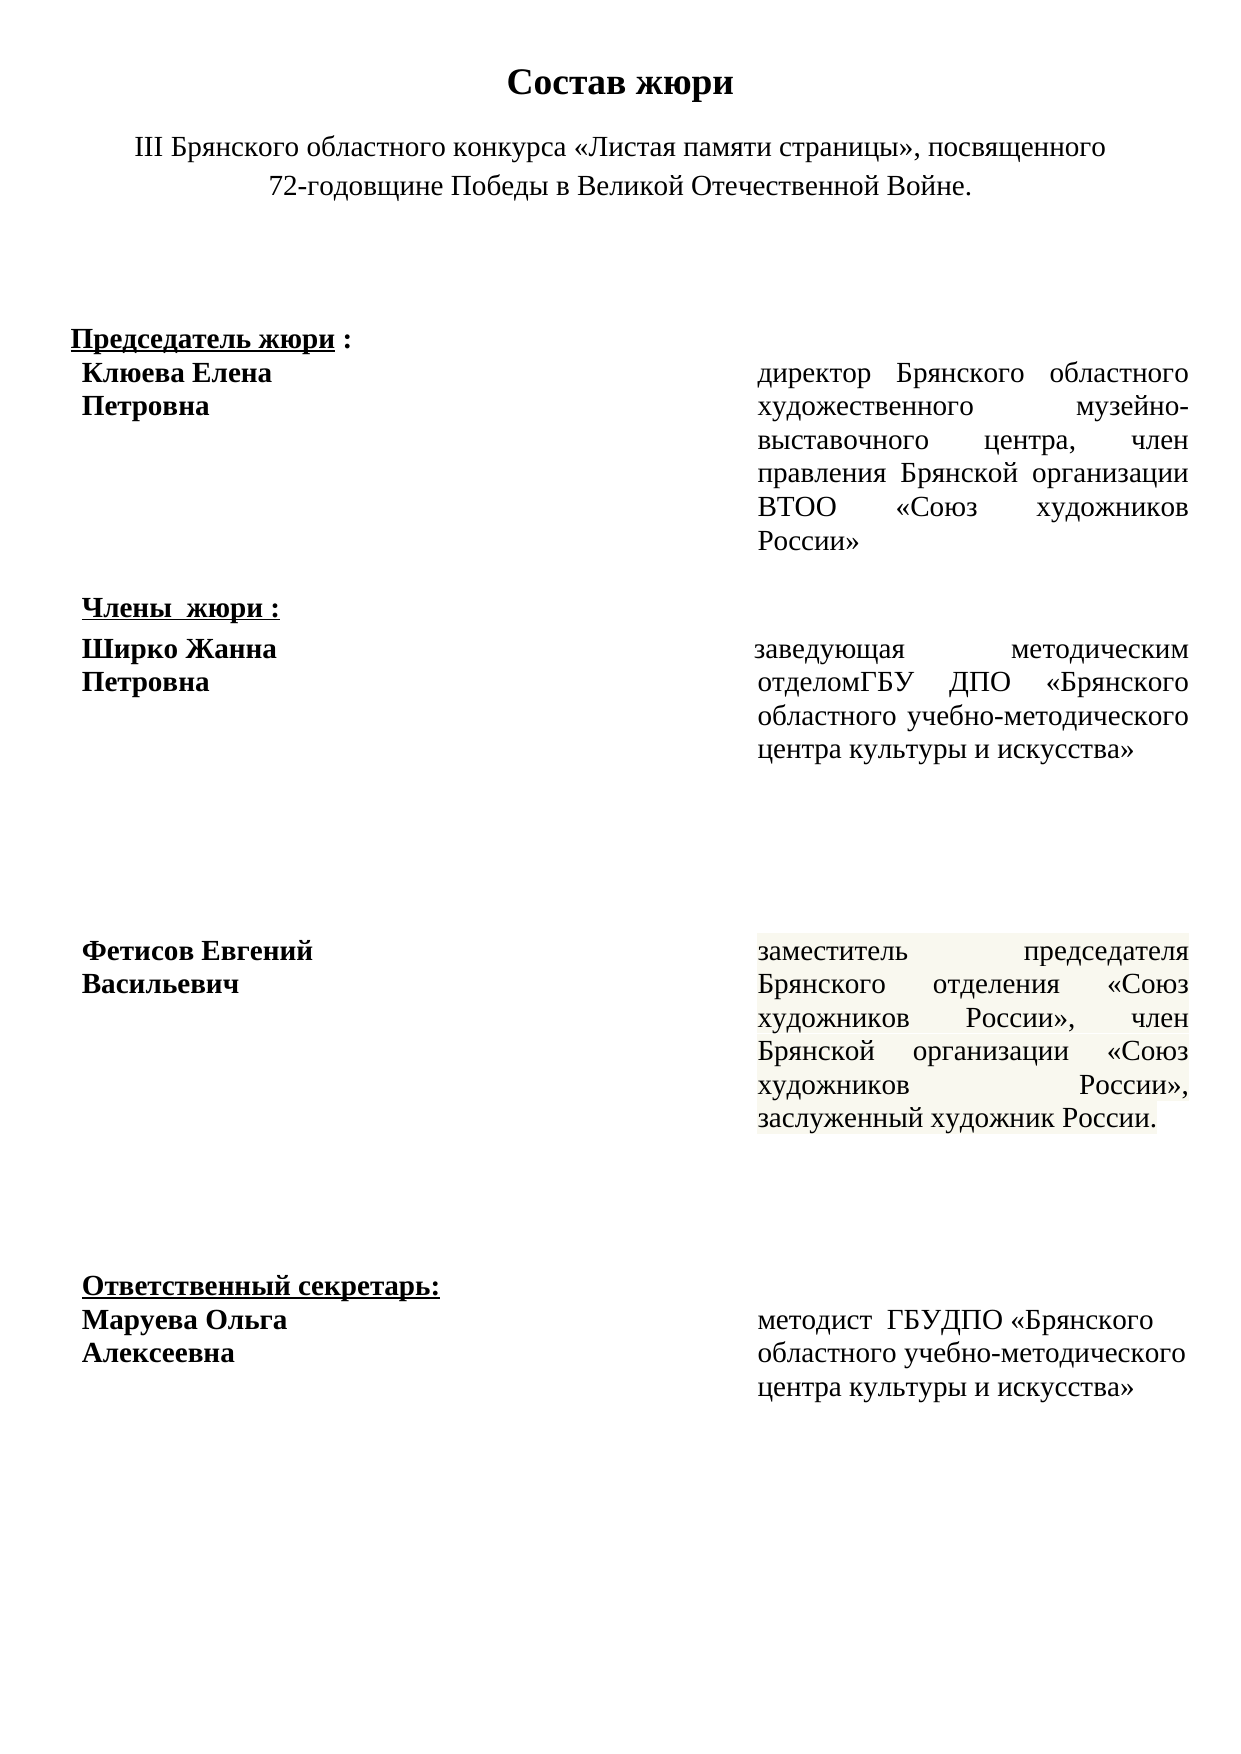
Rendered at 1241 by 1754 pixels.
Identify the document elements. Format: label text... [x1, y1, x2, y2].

table_header [48, 288, 1192, 1469]
text Состав жюри [59, 59, 1181, 102]
text III Брянского областного конкурса «Листая памяти страницы», посвященного [59, 129, 1181, 163]
text 72-годовщине Победы в Великой Отечественной Войне. [59, 168, 1181, 202]
